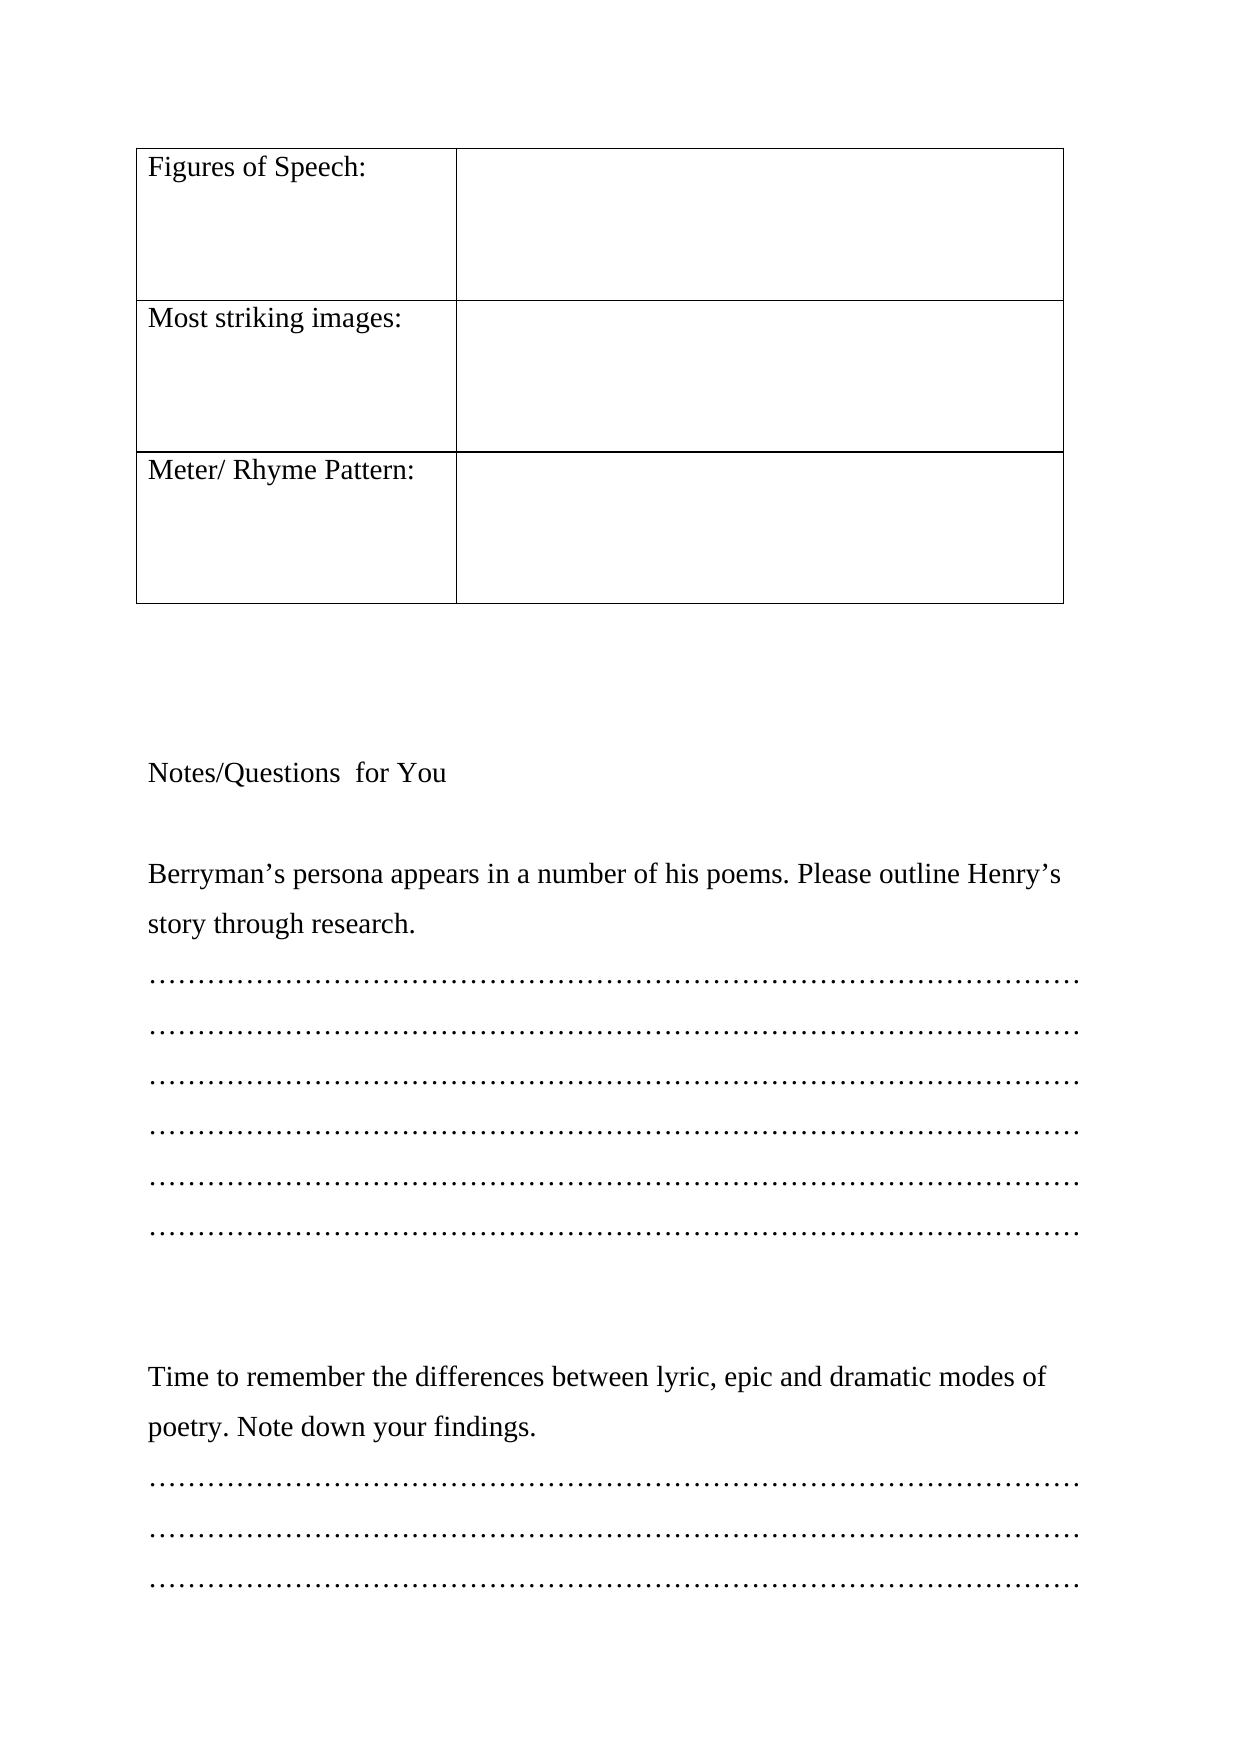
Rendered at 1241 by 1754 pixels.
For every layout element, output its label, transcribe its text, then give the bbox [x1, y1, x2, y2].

table_cell Meter/ Rhyme Pattern: [137, 453, 456, 603]
text Berryman’s persona appears in a number of his poems. Please outline Henry’s story through research. [148, 856, 1093, 940]
text Notes/Questions for You [148, 755, 1093, 789]
text Time to remember the differences between lyric, epic and dramatic modes of poetry. Note down your findings. [148, 1359, 1093, 1443]
table_cell [457, 301, 1063, 451]
table_cell Figures of Speech: [137, 149, 456, 299]
table_cell Most striking images: [137, 301, 456, 451]
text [148, 1459, 1093, 1594]
table_cell [457, 453, 1063, 603]
table_cell [457, 149, 1063, 299]
